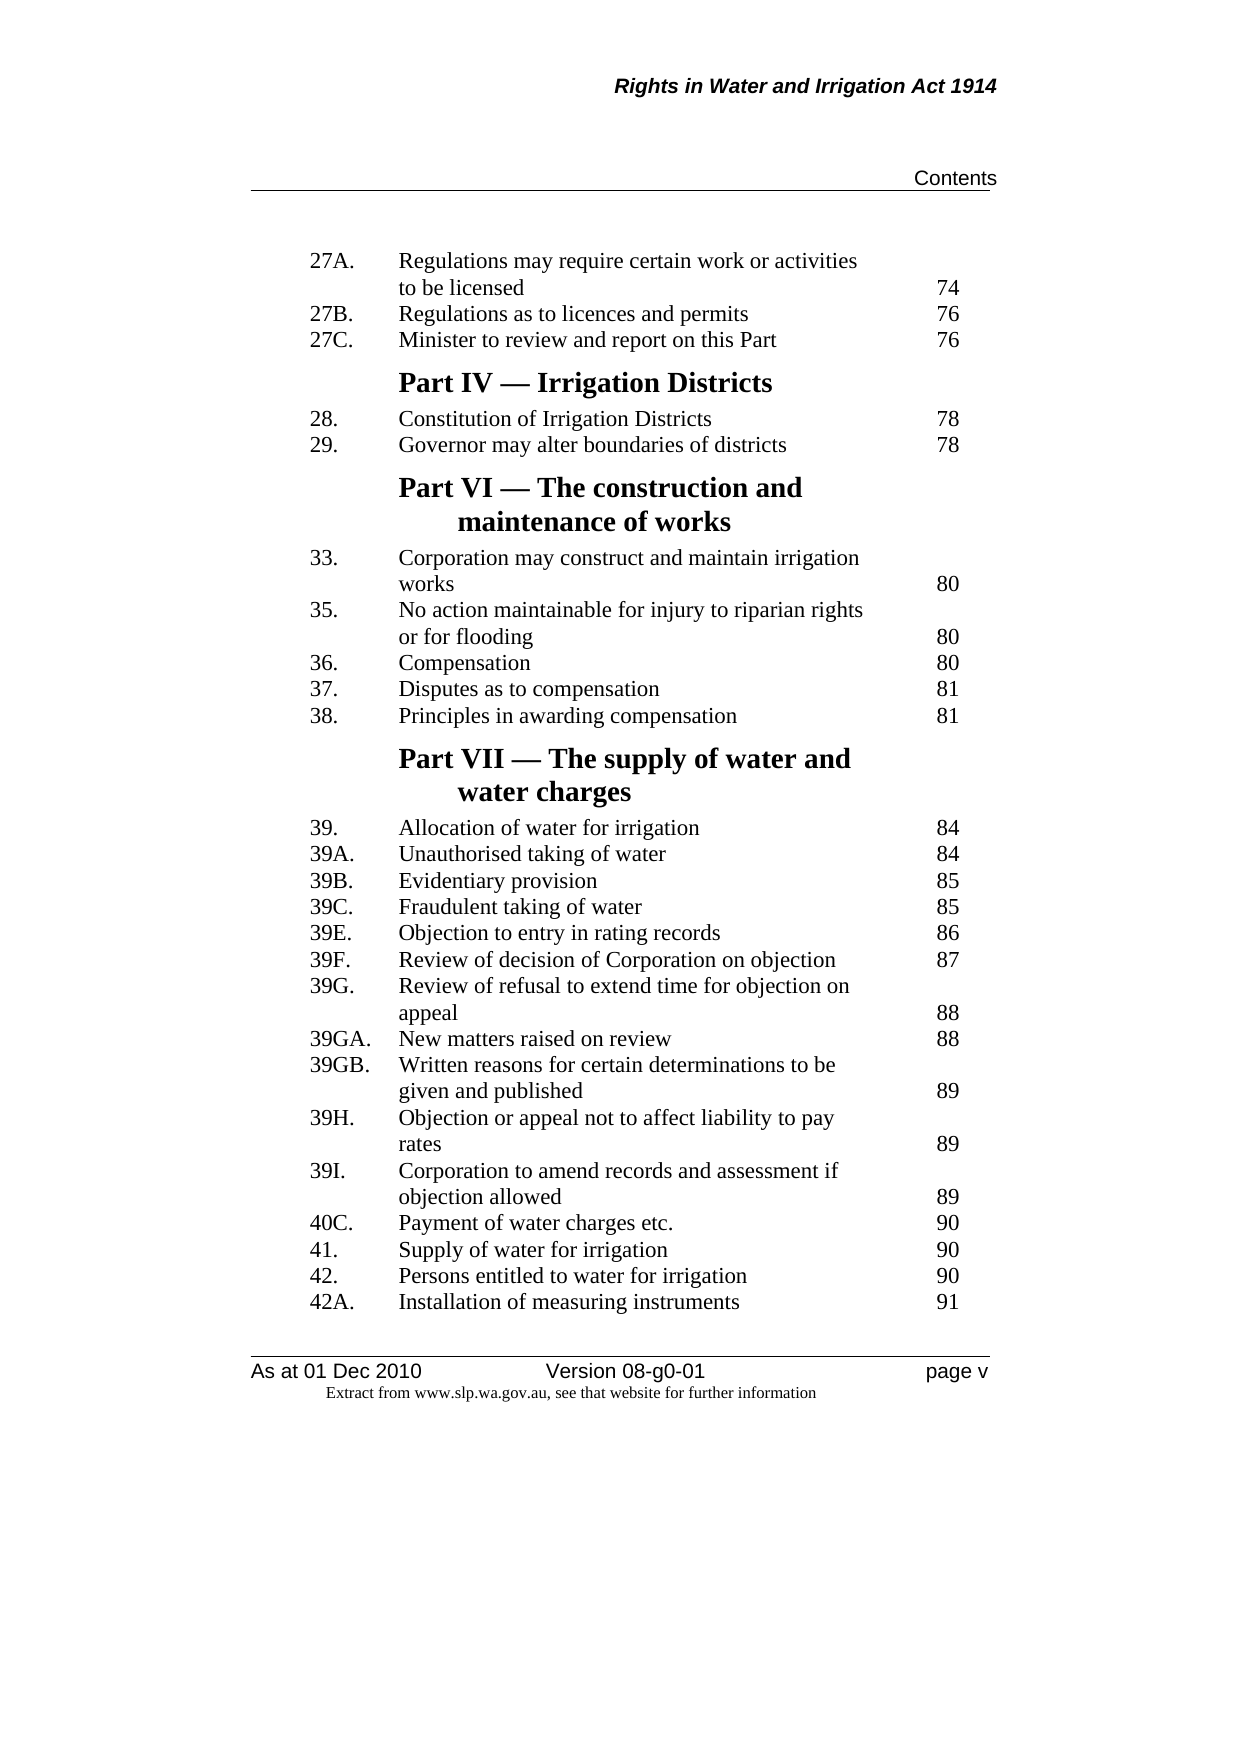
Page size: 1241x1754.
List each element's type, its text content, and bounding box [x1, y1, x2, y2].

text 39E. Objection to entry in rating records 86 [309, 919, 872, 946]
text 33. Corporation may construct and maintain irrigation works 80 [309, 544, 872, 596]
text 41. Supply of water for irrigation 90 [309, 1236, 872, 1262]
text 27A. Regulations may require certain work or activities to be licensed 74 [309, 247, 872, 300]
text 27B. Regulations as to licences and permits 76 [309, 300, 872, 327]
text Part VI — The construction and maintenance of works [398, 470, 872, 537]
text 39F. Review of decision of Corporation on objection 87 [309, 946, 872, 972]
text 39B. Evidentiary provision 85 [309, 867, 872, 893]
text 39I. Corporation to amend records and assessment if objection allowed 89 [309, 1157, 872, 1209]
text 28. Constitution of Irrigation Districts 78 [309, 405, 872, 432]
text 36. Compensation 80 [309, 649, 872, 676]
text 39H. Objection or appeal not to affect liability to pay rates 89 [309, 1104, 872, 1157]
text 27C. Minister to review and report on this Part 76 [309, 327, 872, 353]
text 39GA. New matters raised on review 88 [309, 1025, 872, 1051]
text 37. Disputes as to compensation 81 [309, 676, 872, 702]
text 39. Allocation of water for irrigation 84 [309, 814, 872, 840]
text 35. No action maintainable for injury to riparian rights or for flooding 80 [309, 596, 872, 649]
text Part IV — Irrigation Districts [398, 365, 872, 399]
text Part VII — The supply of water and water charges [398, 741, 872, 808]
text 39G. Review of refusal to extend time for objection on appeal 88 [309, 972, 872, 1025]
text 42A. Installation of measuring instruments 91 [309, 1288, 872, 1315]
text 39A. Unauthorised taking of water 84 [309, 840, 872, 867]
text 42. Persons entitled to water for irrigation 90 [309, 1262, 872, 1288]
text 39C. Fraudulent taking of water 85 [309, 893, 872, 919]
text 39GB. Written reasons for certain determinations to be given and published 89 [309, 1051, 872, 1104]
text 29. Governor may alter boundaries of districts 78 [309, 432, 872, 458]
text 38. Principles in awarding compensation 81 [309, 702, 872, 728]
text 40C. Payment of water charges etc. 90 [309, 1209, 872, 1236]
